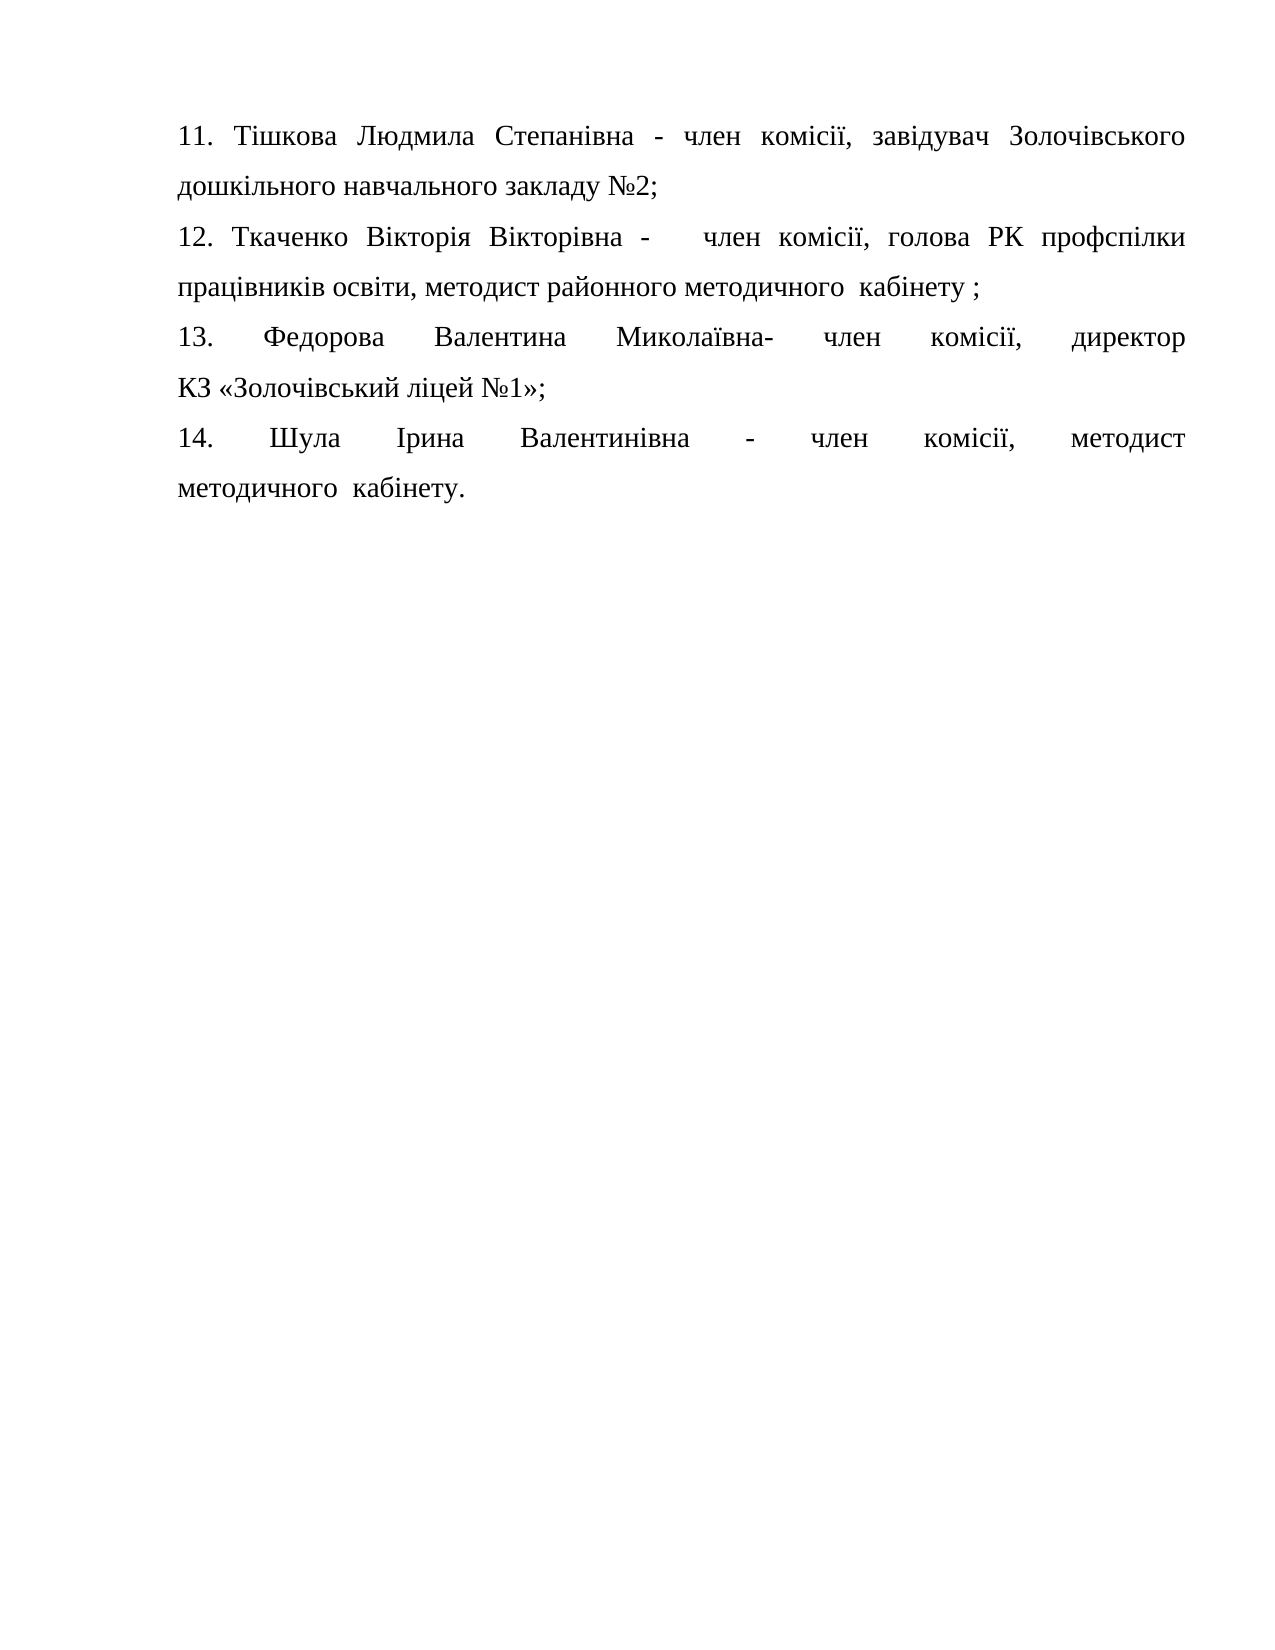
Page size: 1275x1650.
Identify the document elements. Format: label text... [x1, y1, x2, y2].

text 14. Шула Ірина Валентинівна - член комісії, методист методичного кабінету. [177, 420, 1186, 504]
text 11. Тішкова Людмила Степанівна - член комісії, завідувач Золочівського дошкільного навчального закладу №2; [177, 118, 1186, 202]
text 13. Федорова Валентина Миколаївна- член комісії, директор КЗ «Золочівський ліцей №1»; [177, 319, 1186, 403]
text 12. Ткаченко Вікторія Вікторівна - член комісії, голова РК профспілки працівників освіти, методист районного методичного кабінету ; [177, 219, 1186, 303]
